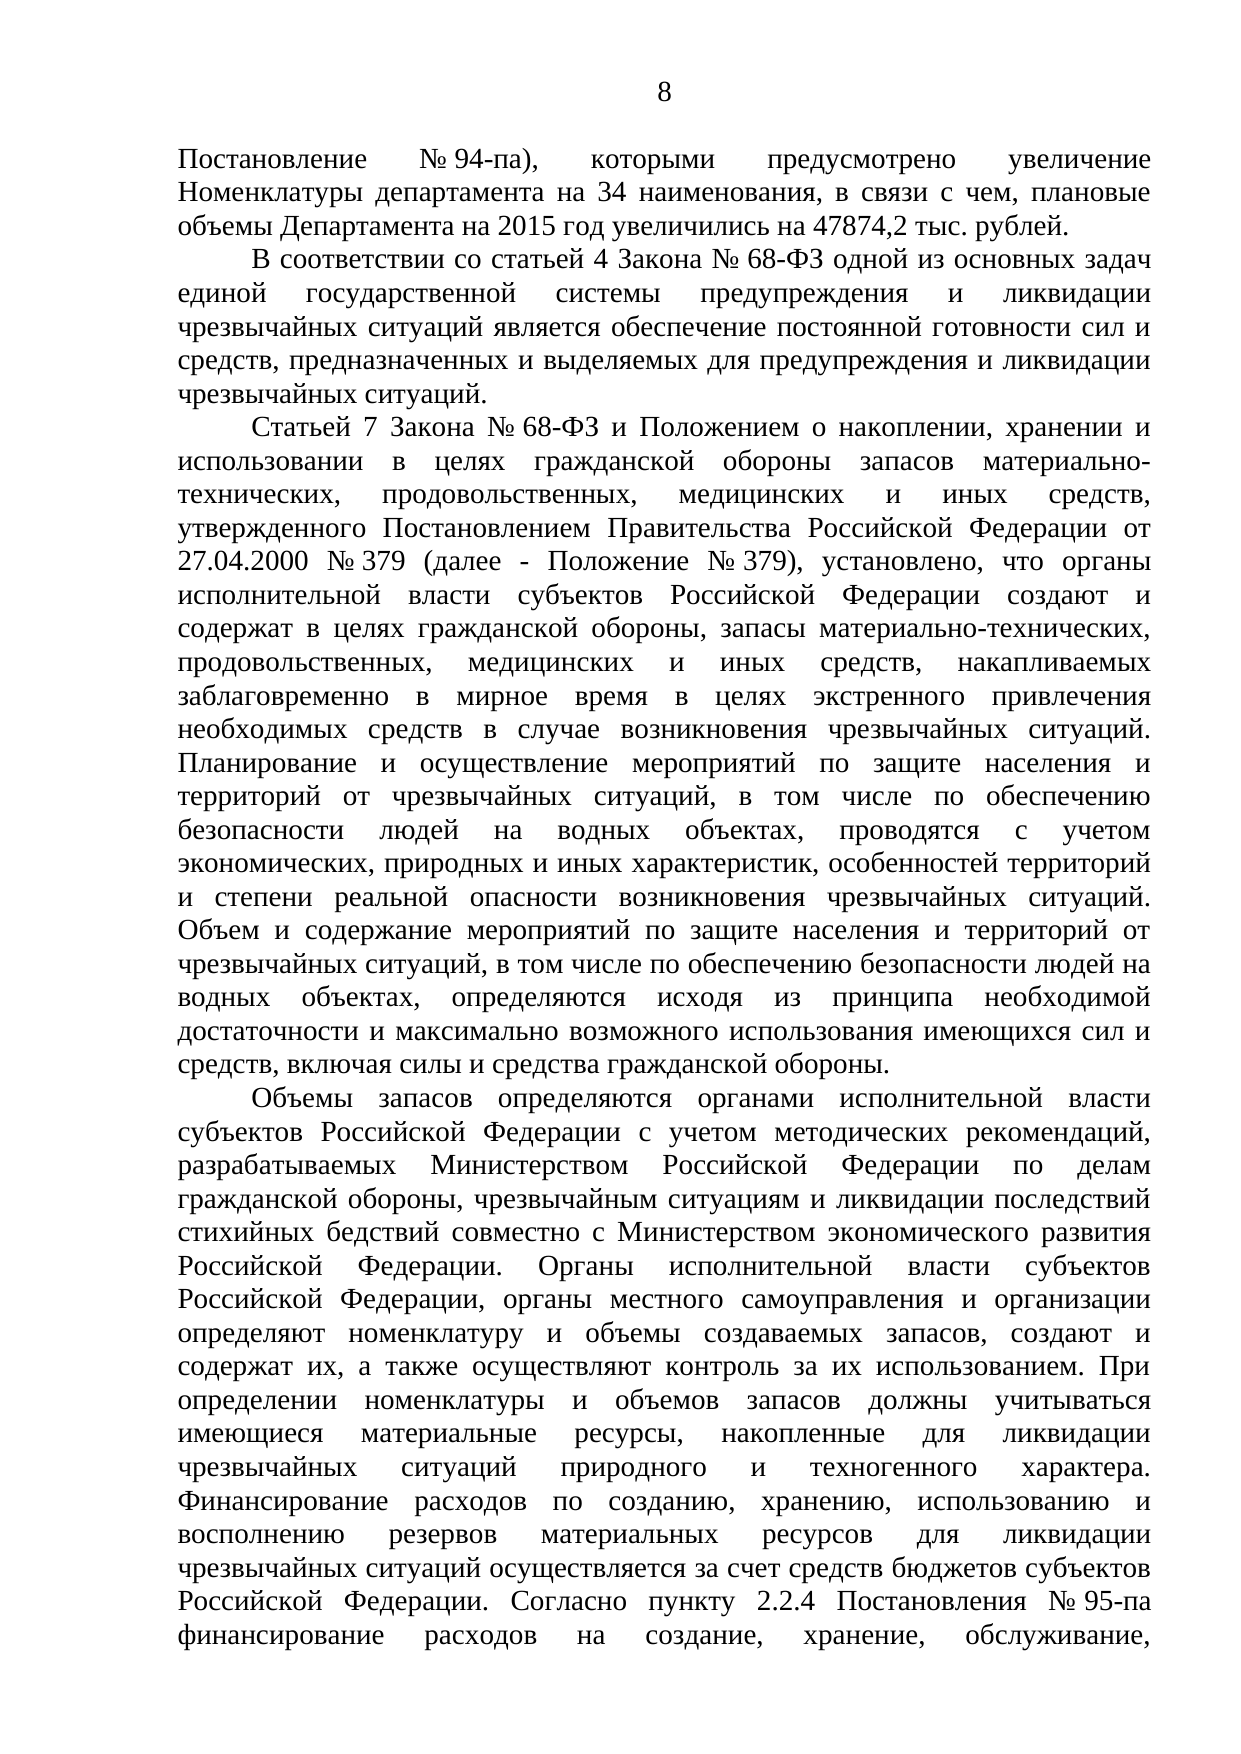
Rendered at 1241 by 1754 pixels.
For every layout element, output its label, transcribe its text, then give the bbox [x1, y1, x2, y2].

text В соответствии со статьей 4 Закона № 68-ФЗ одной из основных задач единой государственной системы предупреждения и ликвидации чрезвычайных ситуаций является обеспечение постоянной готовности сил и средств, предназначенных и выделяемых для предупреждения и ликвидации чрезвычайных ситуаций. [177, 242, 1152, 409]
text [177, 141, 1152, 242]
text Статьей 7 Закона № 68-ФЗ и Положением о накоплении, хранении и использовании в целях гражданской обороны запасов материально-технических, продовольственных, медицинских и иных средств, утвержденного Постановлением Правительства Российской Федерации от 27.04.2000 № 379 (далее - Положение № 379), установлено, что органы исполнительной власти субъектов Российской Федерации создают и содержат в целях гражданской обороны, запасы материально-технических, продовольственных, медицинских и иных средств, накапливаемых заблаговременно в мирное время в целях экстренного привлечения необходимых средств в случае возникновения чрезвычайных ситуаций. Планирование и осуществление мероприятий по защите населения и территорий от чрезвычайных ситуаций, в том числе по обеспечению безопасности людей на водных объектах, проводятся с учетом экономических, природных и иных характеристик, особенностей территорий и степени реальной опасности возникновения чрезвычайных ситуаций. Объем и содержание мероприятий по защите населения и территорий от чрезвычайных ситуаций, в том числе по обеспечению безопасности людей на водных объектах, определяются исходя из принципа необходимой достаточности и максимально возможного использования имеющихся сил и средств, включая силы и средства гражданской обороны. [177, 409, 1152, 1080]
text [177, 1080, 1152, 1650]
